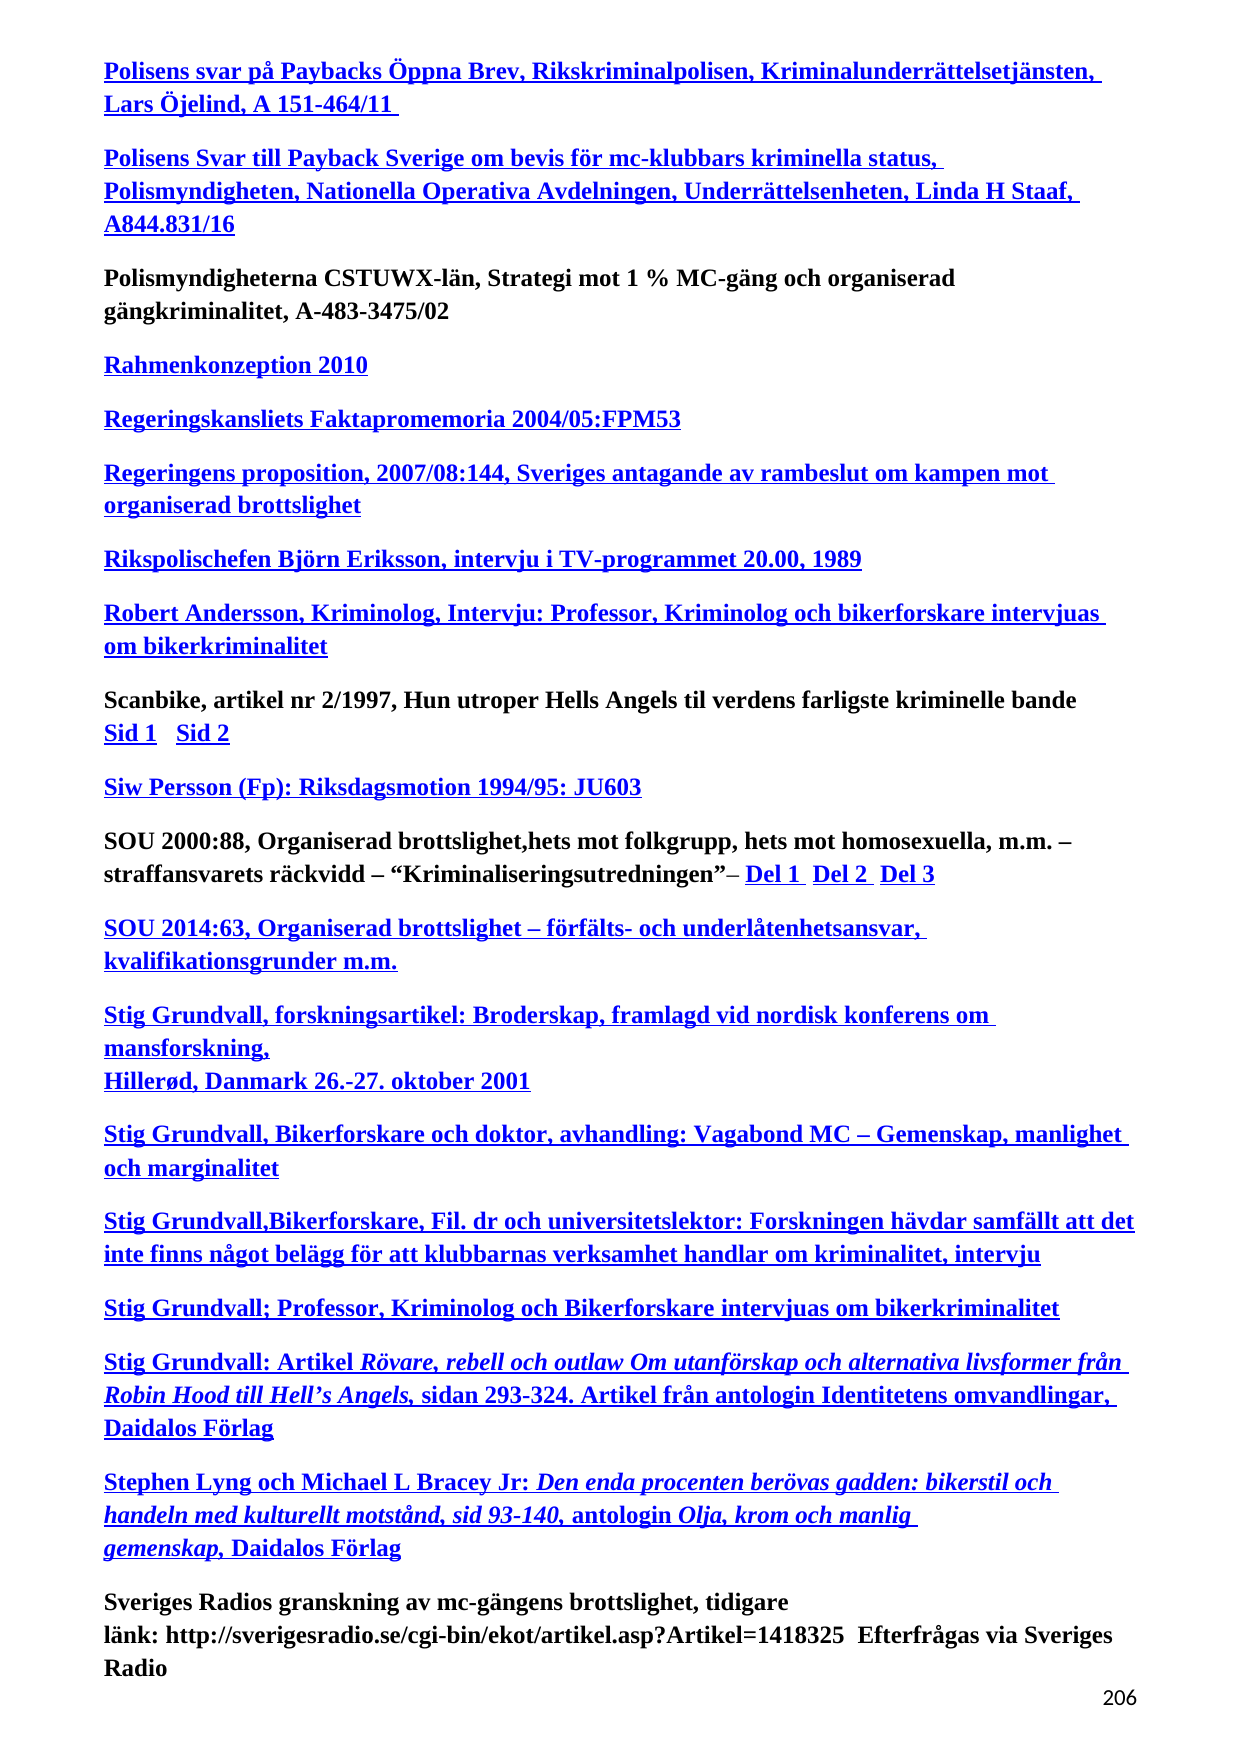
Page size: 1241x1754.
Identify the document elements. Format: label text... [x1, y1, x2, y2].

text Polisens Svar till Payback Sverige om bevis för mc-klubbars kriminella status, Polismyndigheten, Nationella Operativa Avdelningen, Underrättelsenheten, Linda H Staaf, A844.831/16 [103, 143, 1137, 238]
text Scanbike, artikel nr 2/1997, Hun utroper Hells Angels til verdens farligste kriminelle bande Sid 1 Sid 2 [103, 685, 1137, 747]
text Polisens svar på Paybacks Öppna Brev, Rikskriminalpolisen, Kriminalunderrättelsetjänsten, Lars Öjelind, A 151-464/11 [103, 56, 1137, 118]
text Stephen Lyng och Michael L Bracey Jr: Den enda procenten berövas gadden: bikerstil och handeln med kulturellt motstånd, sid 93-140, antologin Olja, krom och manlig gemenskap, Daidalos Förlag [103, 1467, 1137, 1562]
text SOU 2014:63, Organiserad brottslighet – förfälts- och underlåtenhetsansvar, kvalifikationsgrunder m.m. [103, 913, 1137, 974]
text Regeringskansliets Faktapromemoria 2004/05:FPM53 [103, 404, 1137, 432]
text Robert Andersson, Kriminolog, Intervju: Professor, Kriminolog och bikerforskare intervjuas om bikerkriminalitet [103, 598, 1137, 660]
text Stig Grundvall, forskningsartikel: Broderskap, framlagd vid nordisk konferens om mansforskning, Hillerød, Danmark 26.-27. oktober 2001 [103, 1000, 1137, 1094]
text Stig Grundvall,Bikerforskare, Fil. dr och universitetslektor: Forskningen hävdar samfällt att det inte finns något belägg för att klubbarnas verksamhet handlar om kriminalitet, intervju [103, 1206, 1137, 1268]
text Polismyndigheterna CSTUWX-län, Strategi mot 1 % MC-gäng och organiserad gängkriminalitet, A-483-3475/02 [103, 263, 1137, 325]
text Stig Grundvall, Bikerforskare och doktor, avhandling: Vagabond MC – Gemenskap, manlighet och marginalitet [103, 1119, 1137, 1181]
text Stig Grundvall: Artikel Rövare, rebell och outlaw Om utanförskap och alternativa livsformer från Robin Hood till Hell’s Angels, sidan 293-324. Artikel från antologin Identitetens omvandlingar, Daidalos Förlag [103, 1347, 1137, 1442]
text Siw Persson (Fp): Riksdagsmotion 1994/95: JU603 [103, 772, 1137, 801]
text Rahmenkonzeption 2010 [103, 350, 1137, 379]
text Regeringens proposition, 2007/08:144, Sveriges antagande av rambeslut om kampen mot organiserad brottslighet [103, 458, 1137, 519]
text Stig Grundvall; Professor, Kriminolog och Bikerforskare intervjuas om bikerkriminalitet [103, 1293, 1137, 1322]
text SOU 2000:88, Organiserad brottslighet,hets mot folkgrupp, hets mot homosexuella, m.m. – straffansvarets räckvidd – “Kriminaliseringsutredningen”– Del 1 Del 2 Del 3 [103, 826, 1137, 888]
text Sveriges Radios granskning av mc-gängens brottslighet, tidigare länk: http://sverigesradio.se/cgi-bin/ekot/artikel.asp?Artikel=1418325 Efterfrågas via Sveriges Radio [103, 1587, 1137, 1682]
text Rikspolischefen Björn Eriksson, intervju i TV-programmet 20.00, 1989 [103, 544, 1137, 573]
